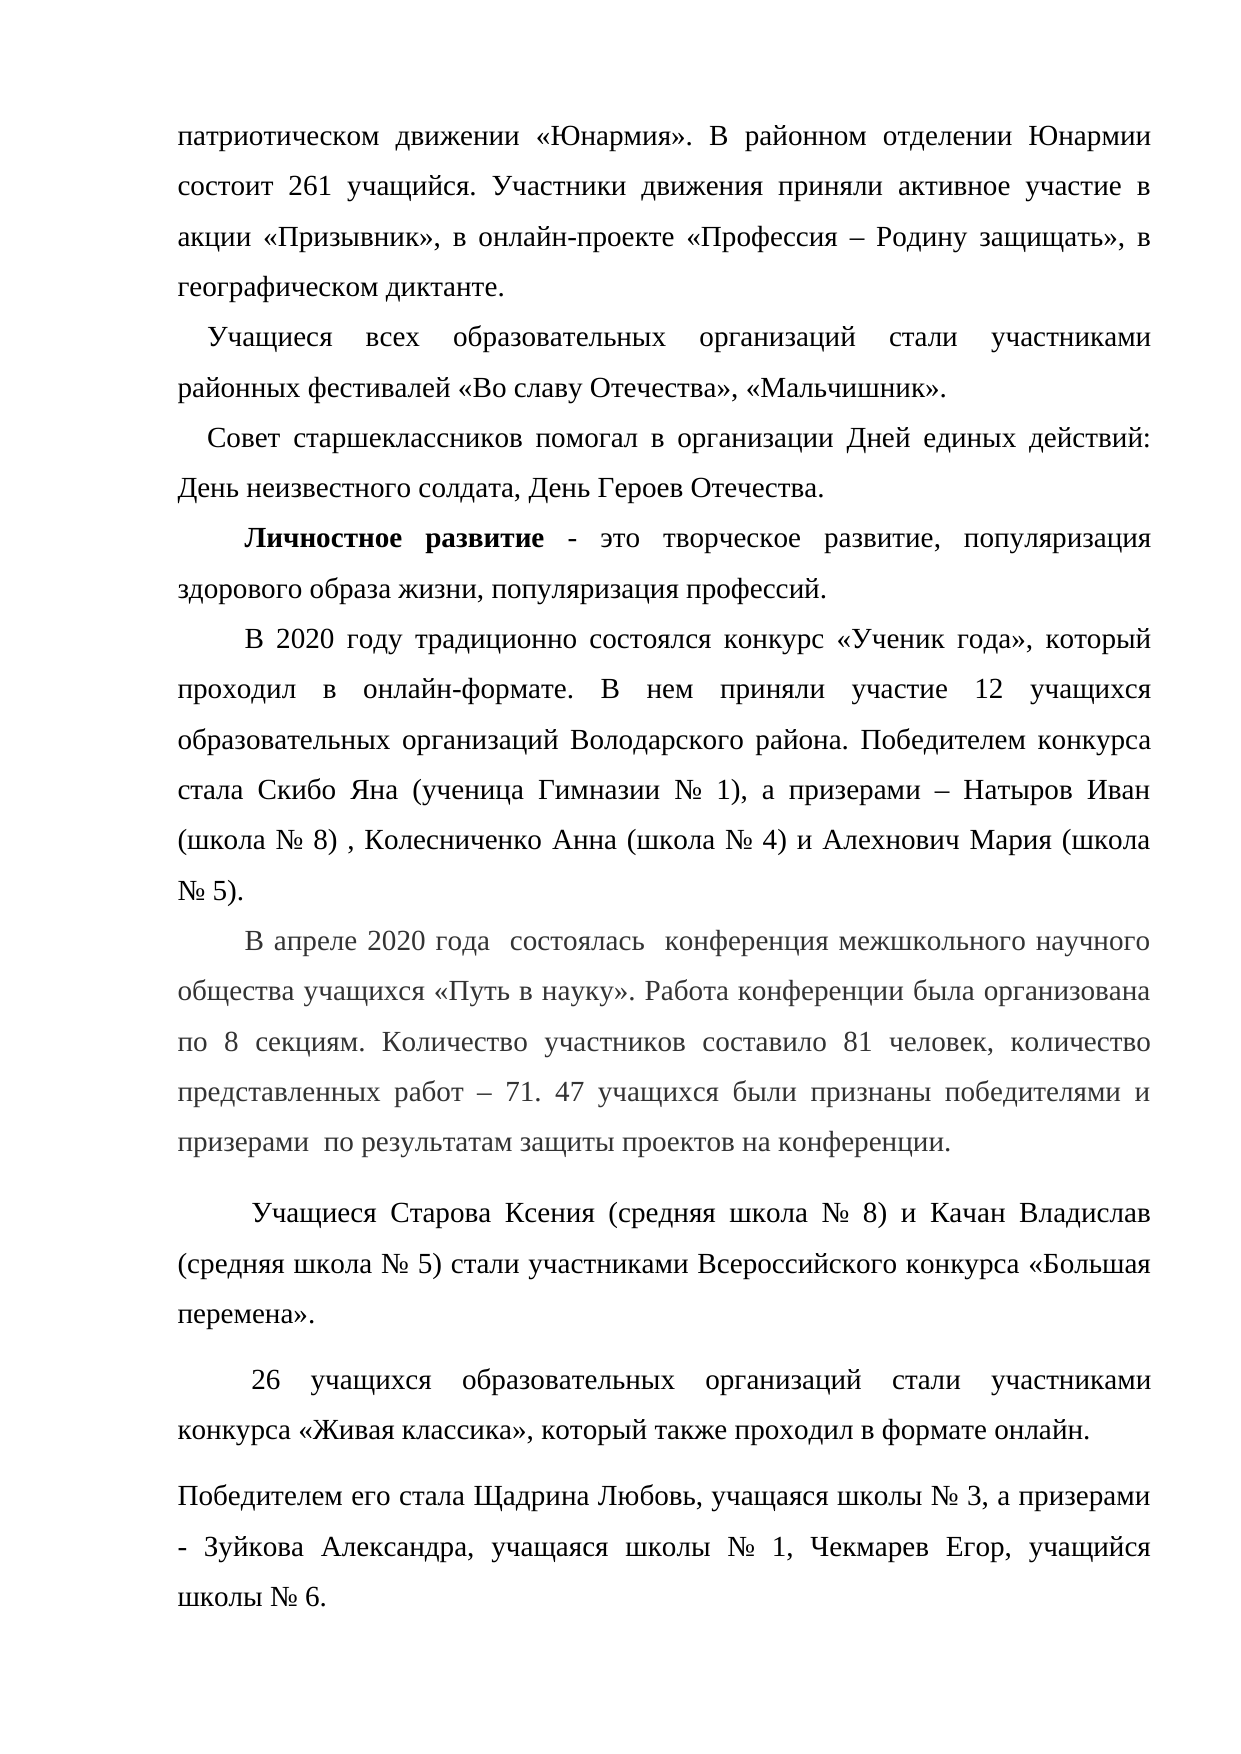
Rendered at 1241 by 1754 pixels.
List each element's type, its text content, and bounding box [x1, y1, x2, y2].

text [177, 118, 1152, 303]
text Учащиеся Старова Ксения (средняя школа № 8) и Качан Владислав (средняя школа № 5) стали участниками Всероссийского конкурса «Большая перемена». [177, 1196, 1152, 1330]
text В апреле 2020 года состоялась конференция межшкольного научного общества учащихся «Путь в науку». Работа конференции была организована по 8 секциям. Количество участников составило 81 человек, количество представленных работ – 71. 47 учащихся были признаны победителями и призерами по результатам защиты проектов на конференции. [177, 923, 1152, 1158]
text Совет старшеклассников помогал в организации Дней единых действий: День неизвестного солдата, День Героев Отечества. [177, 420, 1152, 504]
text 26 учащихся образовательных организаций стали участниками конкурса «Живая классика», который также проходил в формате онлайн. [177, 1362, 1152, 1446]
text Победителем его стала Щадрина Любовь, учащаяся школы № 3, а призерами - Зуйкова Александра, учащаяся школы № 1, Чекмарев Егор, учащийся школы № 6. [177, 1478, 1152, 1612]
text Учащиеся всех образовательных организаций стали участниками районных фестивалей «Во славу Отечества», «Мальчишник». [177, 319, 1152, 403]
text В 2020 году традиционно состоялся конкурс «Ученик года», который проходил в онлайн-формате. В нем приняли участие 12 учащихся образовательных организаций Володарского района. Победителем конкурса стала Скибо Яна (ученица Гимназии № 1), а призерами – Натыров Иван (школа № 8) , Колесниченко Анна (школа № 4) и Алехнович Мария (школа № 5). [177, 621, 1152, 906]
text Личностное развитие - это творческое развитие, популяризация здорового образа жизни, популяризация профессий. [177, 521, 1152, 604]
